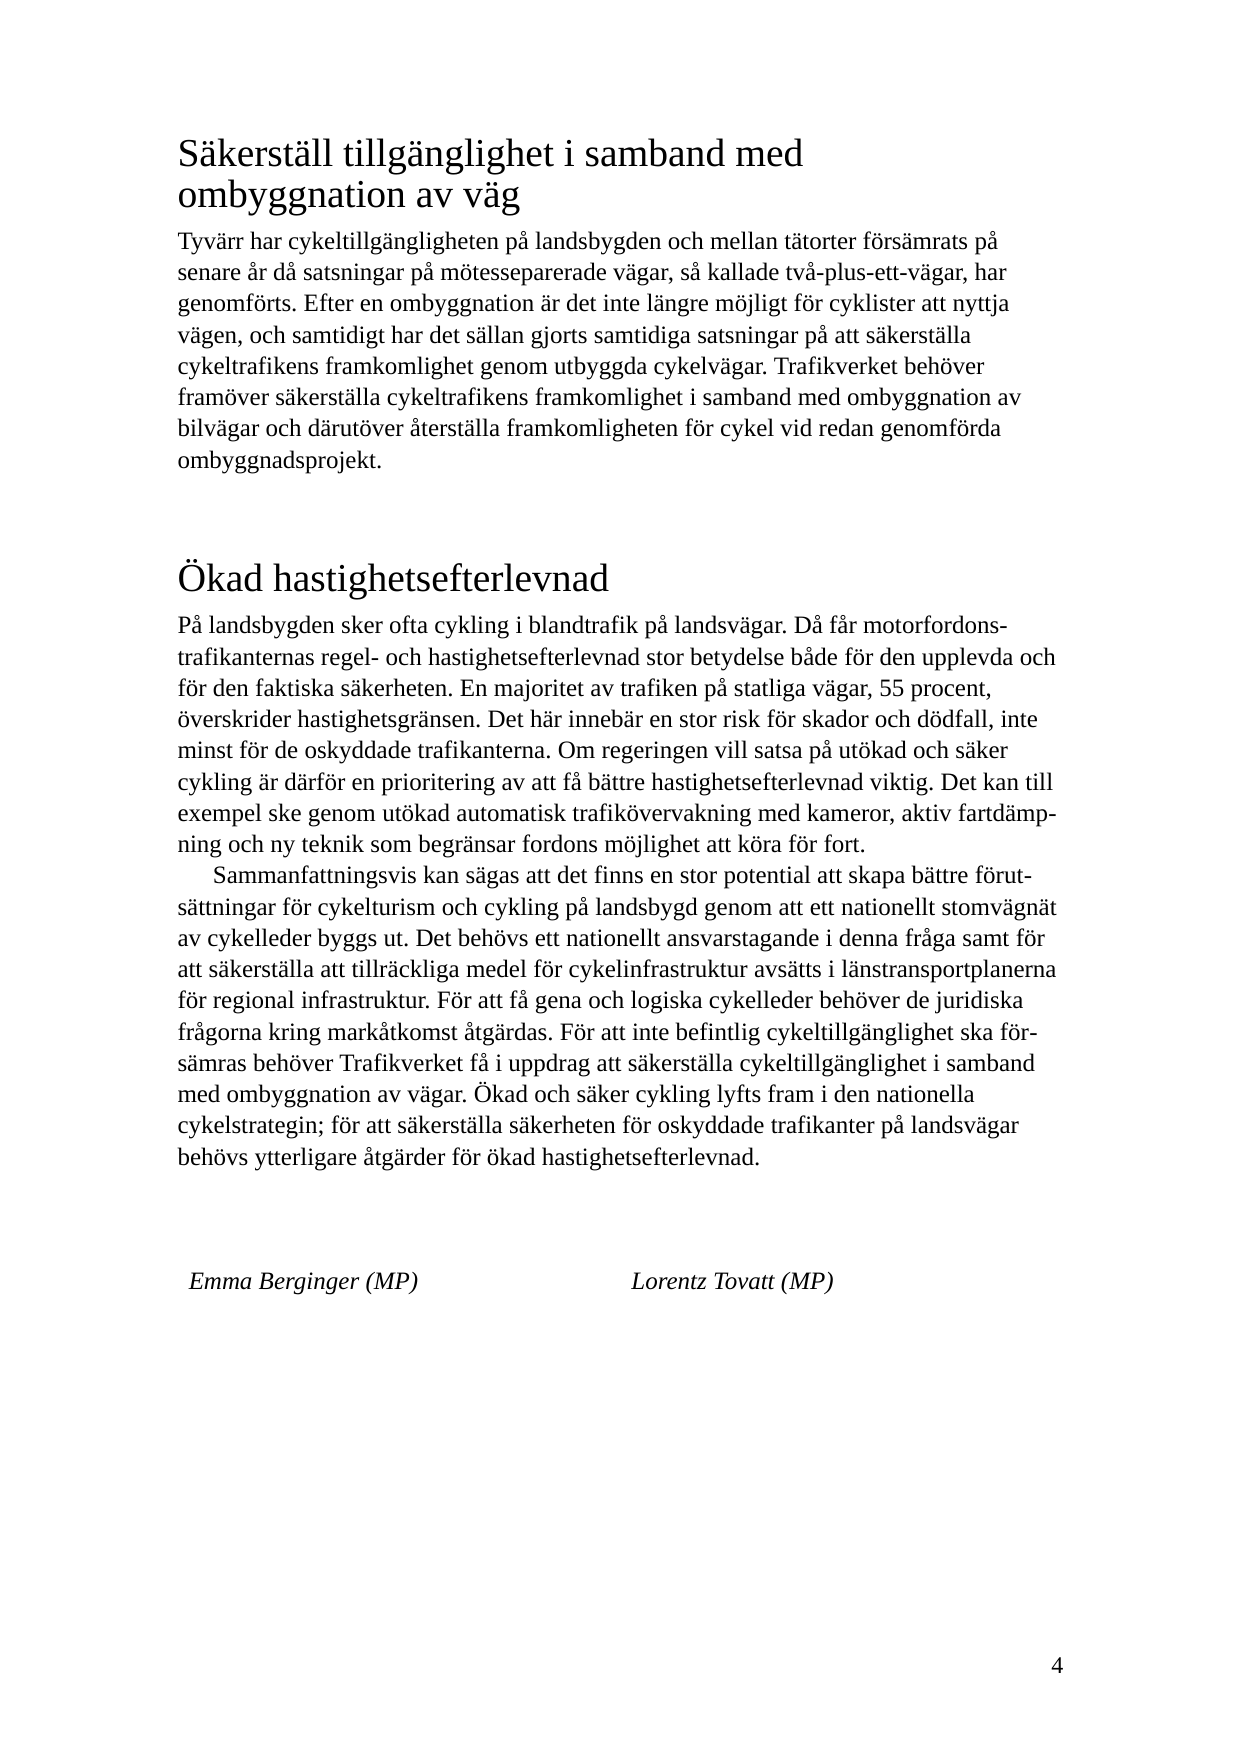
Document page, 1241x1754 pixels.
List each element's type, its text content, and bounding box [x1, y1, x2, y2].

text Tyvärr har cykeltillgängligheten på landsbygden och mellan tätorter försämrats på senare år då satsningar på mötesseparerade vägar, så kallade två-plus-ett-vägar, har genomförts. Efter en ombyggnation är det inte längre möjligt för cyklister att nyttja vägen, och samtidigt har det sällan gjorts samtidiga satsningar på att säkerställa cykeltrafikens framkomlighet genom utbyggda cykelvägar. Trafikverket behöver framöver säkerställa cykeltrafikens framkomlighet i samband med ombyggnation av bilvägar och därutöver återställa framkomligheten för cykel vid redan genomförda ombyggnadsprojekt. [177, 223, 1063, 473]
text Sammanfattningsvis kan sägas att det finns en stor potential att skapa bättre förutsättningar för cykelturism och cykling på landsbygd genom att ett nationellt stomvägnät av cykelleder byggs ut. Det behövs ett nationellt ansvarstagande i denna fråga samt för att säkerställa att tillräckliga medel för cykelinfrastruktur avsätts i länstransportplanerna för regional infrastruktur. För att få gena och logiska cykelleder behöver de juridiska frågorna kring markåtkomst åtgärdas. För att inte befintlig cykeltillgänglighet ska försämras behöver Trafikverket få i uppdrag att säkerställa cykeltillgänglighet i samband med ombyggnation av vägar. Ökad och säker cykling lyfts fram i den nationella cykelstrategin; för att säkerställa säkerheten för oskyddade trafikanter på landsvägar behövs ytterligare åtgärder för ökad hastighetsefterlevnad. [177, 858, 1063, 1170]
subtitle Säkerställ tillgänglighet i samband med ombyggnation av väg [177, 134, 1063, 215]
subtitle Ökad hastighetsefterlevnad [177, 559, 1063, 599]
text På landsbygden sker ofta cykling i blandtrafik på landsvägar. Då får motorfordonstrafikanternas regel- och hastighetsefterlevnad stor betydelse både för den upplevda och för den faktiska säkerheten. En majoritet av trafiken på statliga vägar, 55 procent, överskrider hastighetsgränsen. Det här innebär en stor risk för skador och dödfall, inte minst för de oskyddade trafikanterna. Om regeringen vill satsa på utökad och säker cykling är därför en prioritering av att få bättre hastighetsefterlevnad viktig. Det kan till exempel ske genom utökad automatisk trafikövervakning med kameror, aktiv fartdämpning och ny teknik som begränsar fordons möjlighet att köra för fort. [177, 608, 1063, 858]
table_header Lorentz Tovatt (MP) [620, 1233, 1063, 1302]
table_header Emma Berginger (MP) [177, 1233, 620, 1302]
